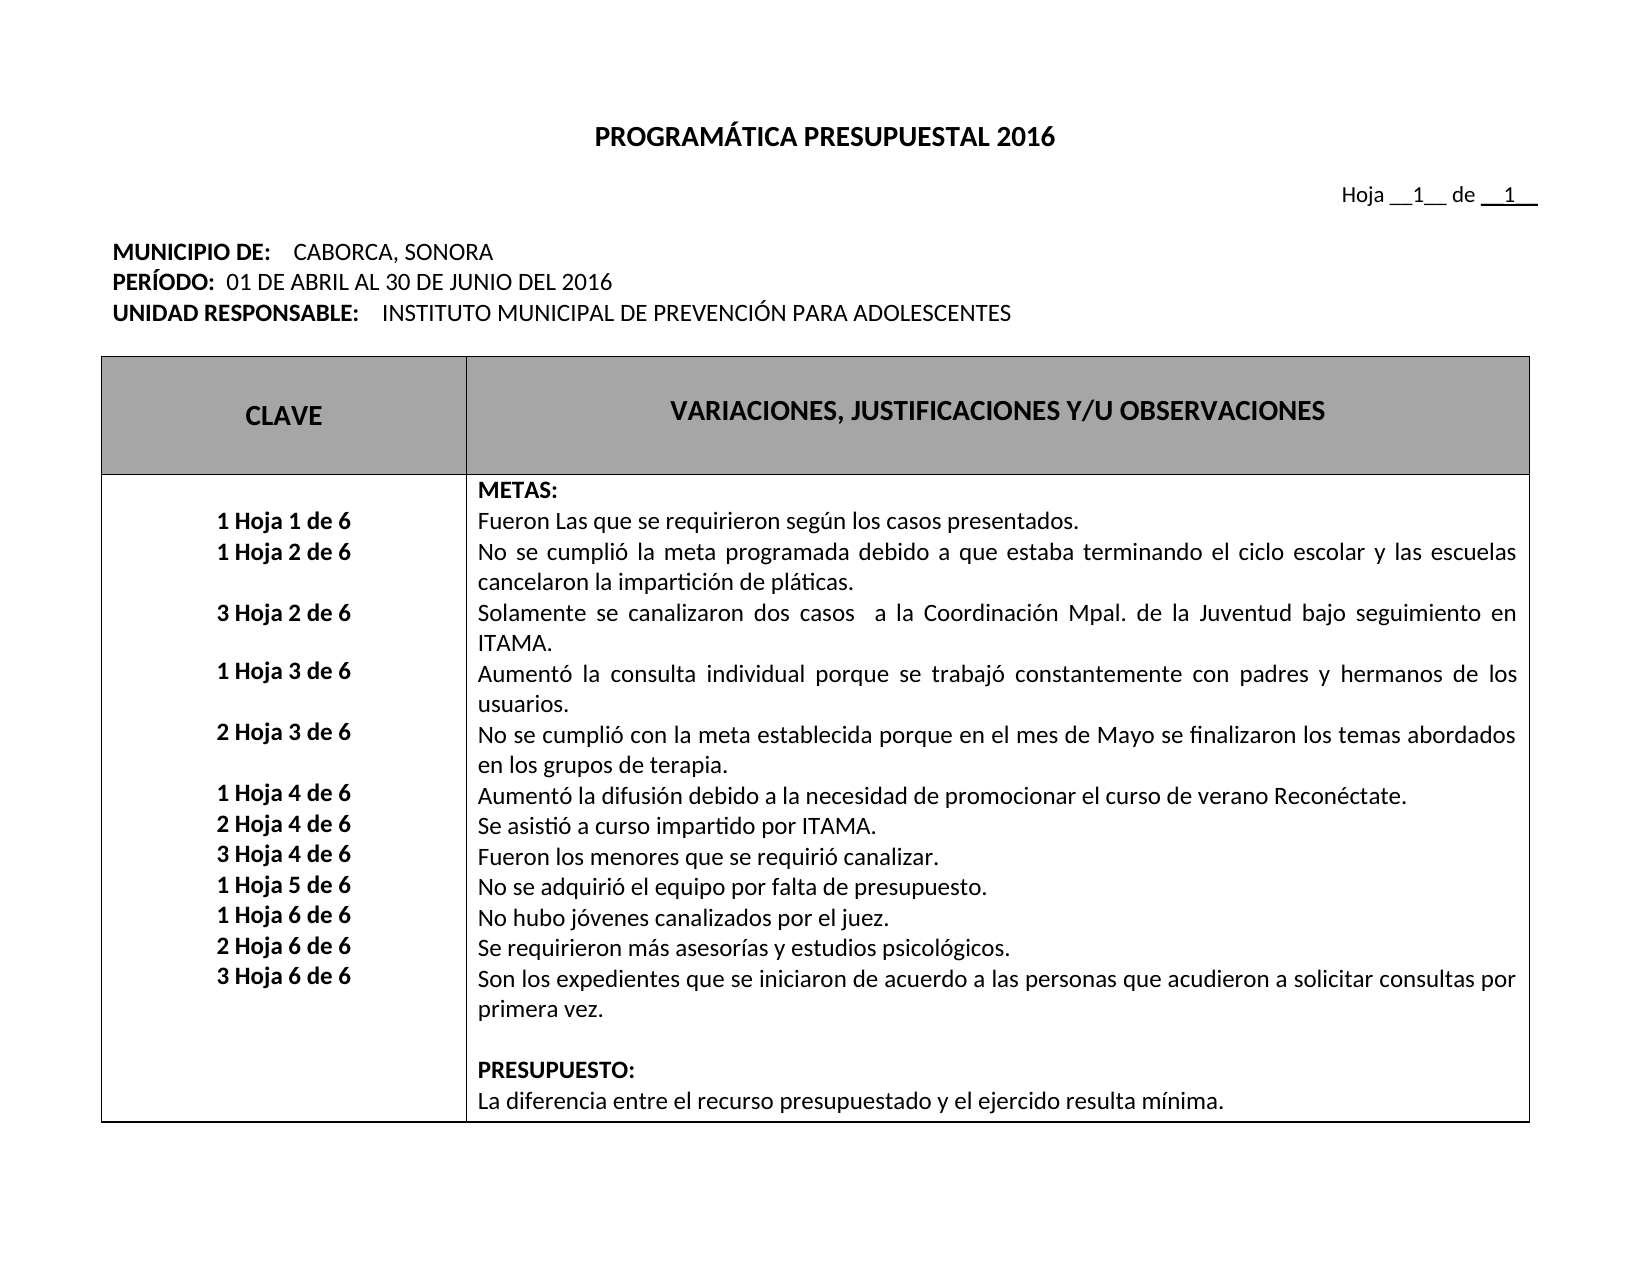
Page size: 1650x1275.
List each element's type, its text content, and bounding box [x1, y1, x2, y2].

text PERÍODO: 01 DE ABRIL AL 30 DE JUNIO DEL 2016 [112, 266, 1538, 297]
text UNIDAD RESPONSABLE: INSTITUTO MUNICIPAL DE PREVENCIÓN PARA ADOLESCENTES [112, 297, 1538, 327]
text MUNICIPIO DE: CABORCA, SONORA [112, 236, 1538, 266]
table_header VARIACIONES, JUSTIFICACIONES Y/U OBSERVACIONES [467, 357, 1529, 474]
table_cell 1 Hoja 1 de 6 1 Hoja 2 de 6 3 Hoja 2 de 6 1 Hoja 3 de 6 2 Hoja 3 de 6 1 Hoja 4 de 6 2 Hoja 4 de 6 3 Hoja 4 de 6 1 Hoja 5 de 6 1 Hoja 6 de 6 2 Hoja 6 de 6 3 Hoja 6 de 6 [102, 475, 466, 1121]
text Hoja __1__ de __1__ [112, 180, 1538, 208]
text PROGRAMÁTICA PRESUPUESTAL 2016 [112, 118, 1538, 154]
table_cell METAS: Fueron Las que se requirieron según los casos presentados. No se cumplió la meta programada debido a que estaba terminando el ciclo escolar y las escuelas cancelaron la impartición de pláticas. Solamente se canalizaron dos casos a la Coordinación Mpal. de la Juventud bajo seguimiento en ITAMA. Aumentó la consulta individual porque se trabajó constantemente con padres y hermanos de los usuarios. No se cumplió con la meta establecida porque en el mes de Mayo se finalizaron los temas abordados en los grupos de terapia. Aumentó la difusión debido a la necesidad de promocionar el curso de verano Reconéctate. Se asistió a curso impartido por ITAMA. Fueron los menores que se requirió canalizar. No se adquirió el equipo por falta de presupuesto. No hubo jóvenes canalizados por el juez. Se requirieron más asesorías y estudios psicológicos. Son los expedientes que se iniciaron de acuerdo a las personas que acudieron a solicitar consultas por primera vez. PRESUPUESTO: La diferencia entre el recurso presupuestado y el ejercido resulta mínima. [467, 475, 1529, 1121]
table_header CLAVE [102, 357, 466, 474]
